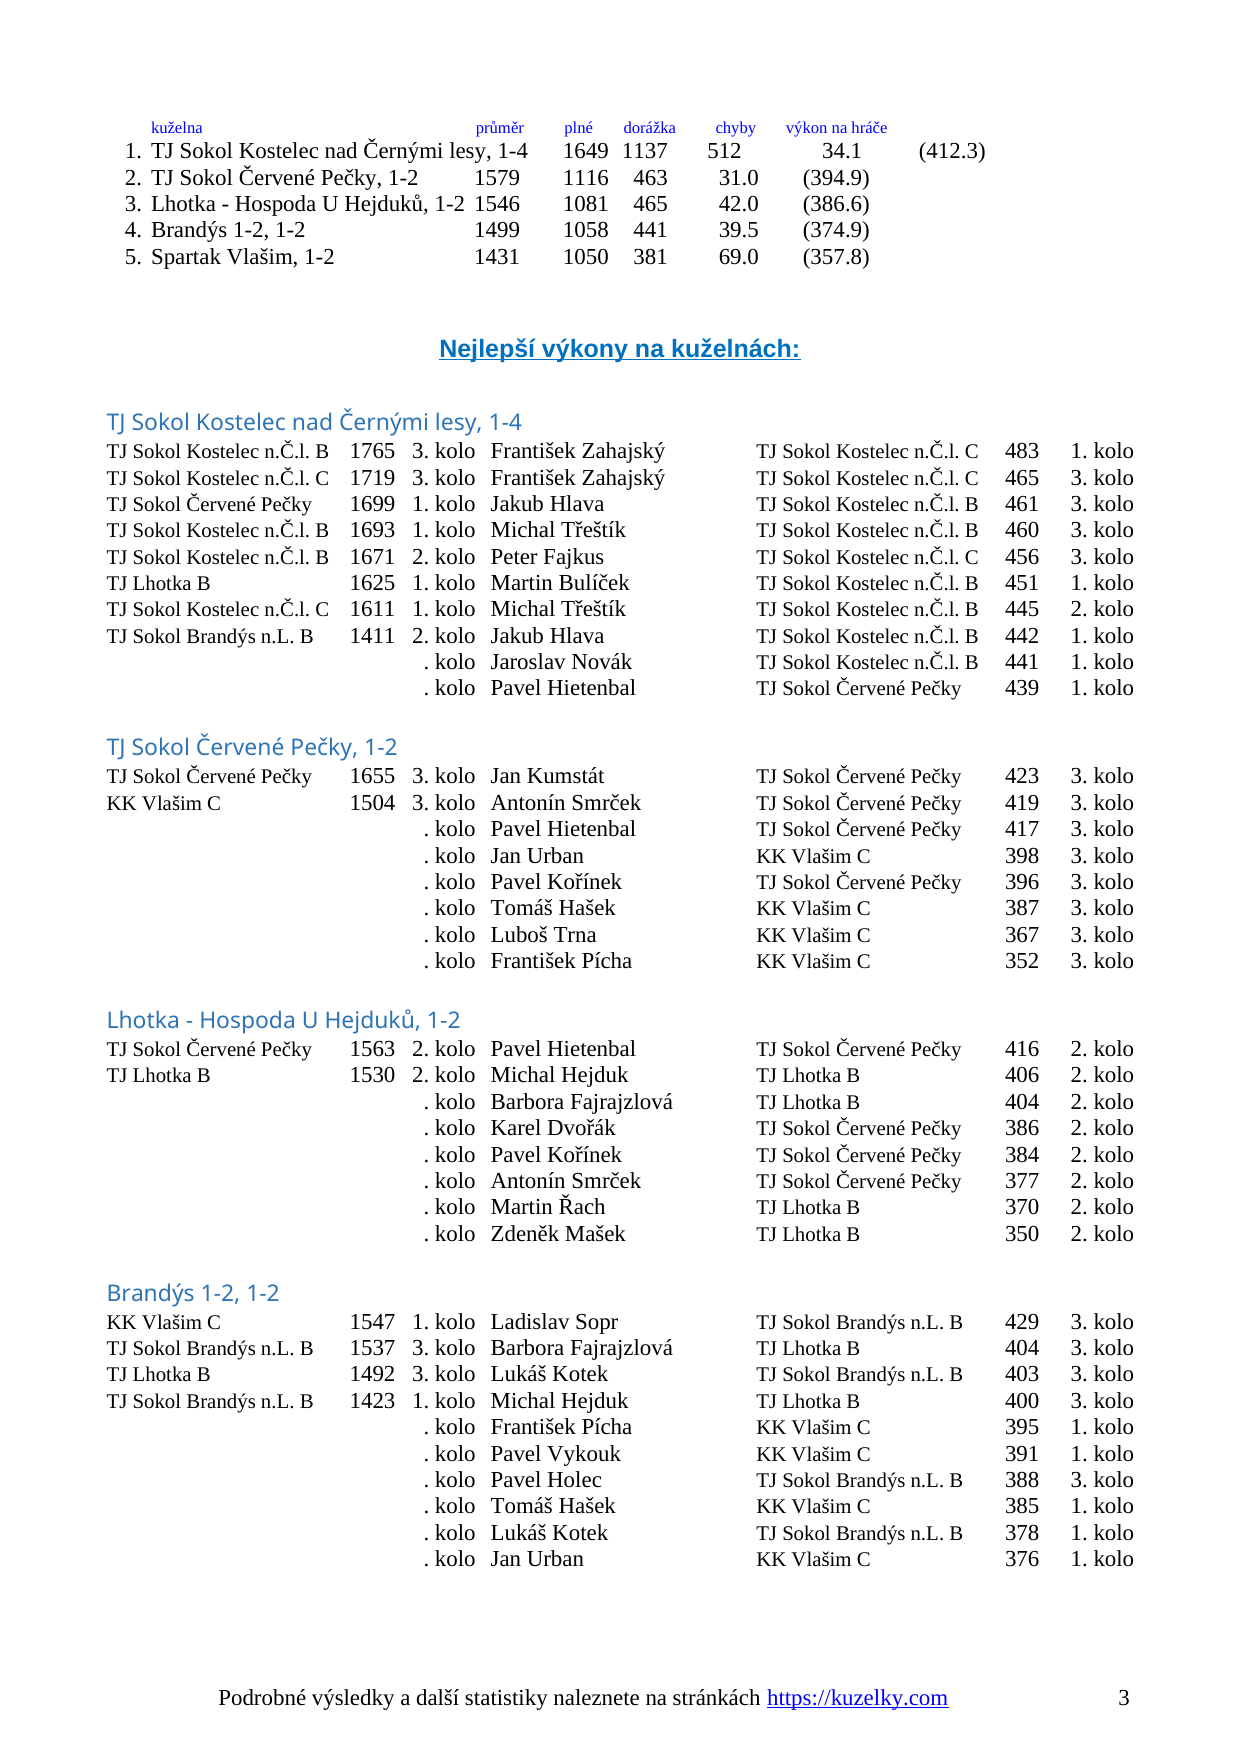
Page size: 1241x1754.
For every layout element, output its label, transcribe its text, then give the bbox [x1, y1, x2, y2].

text Nejlepší výkony na kuželnách: [94, 334, 1145, 363]
text TJ Sokol Kostelec n.Č.l. C 1611 1. kolo Michal Třeštík TJ Sokol Kostelec n.Č.l. B 445 2. kolo [106, 595, 1134, 622]
subtitle TJ Sokol Červené Pečky, 1-2 [106, 731, 1134, 763]
text TJ Lhotka B 1530 2. kolo Michal Hejduk TJ Lhotka B 406 2. kolo [106, 1062, 1134, 1088]
text TJ Sokol Brandýs n.L. B 1537 3. kolo Barbora Fajrajzlová TJ Lhotka B 404 3. kolo [106, 1334, 1134, 1361]
text . kolo Lukáš Kotek TJ Sokol Brandýs n.L. B 378 1. kolo [106, 1519, 1134, 1545]
subtitle Brandýs 1-2, 1-2 [106, 1277, 1134, 1308]
text . kolo Martin Řach TJ Lhotka B 370 2. kolo [106, 1193, 1134, 1220]
text . kolo Pavel Holec TJ Sokol Brandýs n.L. B 388 3. kolo [106, 1466, 1134, 1492]
subtitle TJ Sokol Kostelec nad Černými lesy, 1-4 [106, 406, 1134, 437]
text . kolo Antonín Smrček TJ Sokol Červené Pečky 377 2. kolo [106, 1167, 1134, 1193]
text TJ Sokol Brandýs n.L. B 1423 1. kolo Michal Hejduk TJ Lhotka B 400 3. kolo [106, 1387, 1134, 1413]
text . kolo Pavel Kořínek TJ Sokol Červené Pečky 384 2. kolo [106, 1141, 1134, 1167]
text . kolo Zdeněk Mašek TJ Lhotka B 350 2. kolo [106, 1220, 1134, 1246]
text . kolo Tomáš Hašek KK Vlašim C 385 1. kolo [106, 1492, 1134, 1519]
text . kolo Jaroslav Novák TJ Sokol Kostelec n.Č.l. B 441 1. kolo [106, 648, 1134, 674]
text . kolo Barbora Fajrajzlová TJ Lhotka B 404 2. kolo [106, 1088, 1134, 1114]
text . kolo František Pícha KK Vlašim C 395 1. kolo [106, 1413, 1134, 1439]
text 4. Brandýs 1-2, 1-2 1499 1058 441 39.5 (374.9) [106, 216, 1134, 243]
text 3. Lhotka - Hospoda U Hejduků, 1-2 1546 1081 465 42.0 (386.6) [106, 190, 1134, 216]
text TJ Sokol Kostelec n.Č.l. B 1693 1. kolo Michal Třeštík TJ Sokol Kostelec n.Č.l. B 460 3. kolo [106, 516, 1134, 543]
text . kolo Pavel Kořínek TJ Sokol Červené Pečky 396 3. kolo [106, 868, 1134, 894]
text TJ Sokol Brandýs n.L. B 1411 2. kolo Jakub Hlava TJ Sokol Kostelec n.Č.l. B 442 1. kolo [106, 622, 1134, 648]
text . kolo Jan Urban KK Vlašim C 376 1. kolo [106, 1545, 1134, 1571]
text . kolo Pavel Hietenbal TJ Sokol Červené Pečky 439 1. kolo [106, 674, 1134, 701]
text TJ Lhotka B 1492 3. kolo Lukáš Kotek TJ Sokol Brandýs n.L. B 403 3. kolo [106, 1361, 1134, 1387]
text 5. Spartak Vlašim, 1-2 1431 1050 381 69.0 (357.8) [106, 243, 1134, 269]
text . kolo Jan Urban KK Vlašim C 398 3. kolo [106, 842, 1134, 868]
text 2. TJ Sokol Červené Pečky, 1-2 1579 1116 463 31.0 (394.9) [106, 164, 1134, 190]
text . kolo Luboš Trna KK Vlašim C 367 3. kolo [106, 921, 1134, 947]
text . kolo František Pícha KK Vlašim C 352 3. kolo [106, 947, 1134, 973]
text . kolo Karel Dvořák TJ Sokol Červené Pečky 386 2. kolo [106, 1114, 1134, 1141]
text KK Vlašim C 1504 3. kolo Antonín Smrček TJ Sokol Červené Pečky 419 3. kolo [106, 789, 1134, 815]
text kuželna průměr plné dorážka chyby výkon na hráče [106, 118, 1134, 137]
text TJ Sokol Kostelec n.Č.l. C 1719 3. kolo František Zahajský TJ Sokol Kostelec n.Č.l. C 465 3. kolo [106, 464, 1134, 490]
subtitle Lhotka - Hospoda U Hejduků, 1-2 [106, 1004, 1134, 1035]
text . kolo Pavel Hietenbal TJ Sokol Červené Pečky 417 3. kolo [106, 815, 1134, 842]
text . kolo Pavel Vykouk KK Vlašim C 391 1. kolo [106, 1439, 1134, 1466]
text TJ Sokol Kostelec n.Č.l. B 1765 3. kolo František Zahajský TJ Sokol Kostelec n.Č.l. C 483 1. kolo [106, 437, 1134, 464]
text TJ Lhotka B 1625 1. kolo Martin Bulíček TJ Sokol Kostelec n.Č.l. B 451 1. kolo [106, 569, 1134, 595]
text TJ Sokol Červené Pečky 1563 2. kolo Pavel Hietenbal TJ Sokol Červené Pečky 416 2. kolo [106, 1035, 1134, 1062]
text 1. TJ Sokol Kostelec nad Černými lesy, 1-4 1649 1137 512 34.1 (412.3) [106, 137, 1134, 164]
text . kolo Tomáš Hašek KK Vlašim C 387 3. kolo [106, 894, 1134, 921]
text TJ Sokol Červené Pečky 1655 3. kolo Jan Kumstát TJ Sokol Červené Pečky 423 3. kolo [106, 763, 1134, 789]
text TJ Sokol Červené Pečky 1699 1. kolo Jakub Hlava TJ Sokol Kostelec n.Č.l. B 461 3. kolo [106, 490, 1134, 516]
text TJ Sokol Kostelec n.Č.l. B 1671 2. kolo Peter Fajkus TJ Sokol Kostelec n.Č.l. C 456 3. kolo [106, 543, 1134, 569]
text KK Vlašim C 1547 1. kolo Ladislav Sopr TJ Sokol Brandýs n.L. B 429 3. kolo [106, 1308, 1134, 1334]
